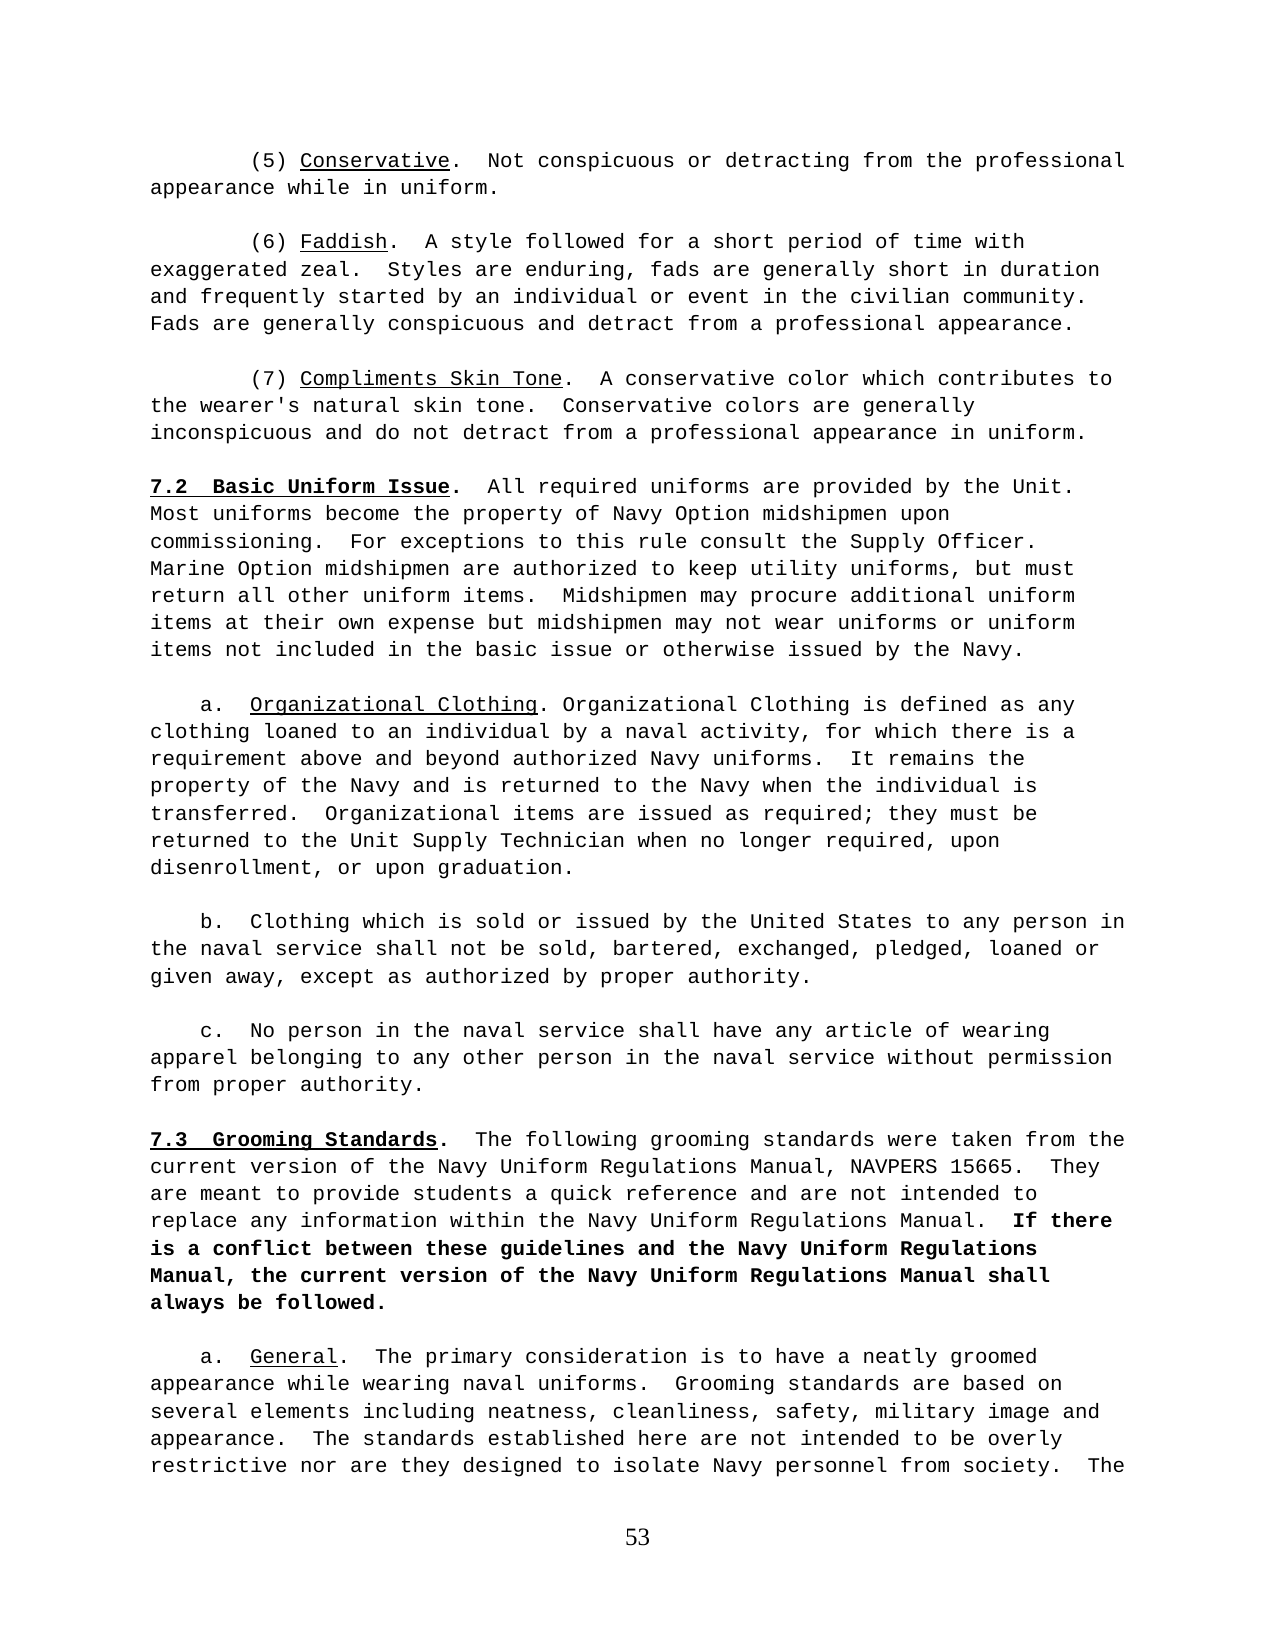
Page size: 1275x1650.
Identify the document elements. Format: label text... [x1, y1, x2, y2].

text a. Organizational Clothing. Organizational Clothing is defined as any clothing loaned to an individual by a naval activity, for which there is a requirement above and beyond authorized Navy uniforms. It remains the property of the Navy and is returned to the Navy when the individual is transferred. Organizational items are issued as required; they must be returned to the Unit Supply Technician when no longer required, upon disenrollment, or upon graduation. [150, 694, 1125, 881]
text (5) Conservative. Not conspicuous or detracting from the professional appearance while in uniform. [150, 150, 1125, 201]
text 7.3 Grooming Standards. The following grooming standards were taken from the current version of the Navy Uniform Regulations Manual, NAVPERS 15665. They are meant to provide students a quick reference and are not intended to replace any information within the Navy Uniform Regulations Manual. If there is a conflict between these guidelines and the Navy Uniform Regulations Manual, the current version of the Navy Uniform Regulations Manual shall always be followed. [150, 1129, 1125, 1316]
text c. No person in the naval service shall have any article of wearing apparel belonging to any other person in the naval service without permission from proper authority. [150, 1020, 1125, 1098]
text 7.2 Basic Uniform Issue. All required uniforms are provided by the Unit. Most uniforms become the property of Navy Option midshipmen upon commissioning. For exceptions to this rule consult the Supply Officer. Marine Option midshipmen are authorized to keep utility uniforms, but must return all other uniform items. Midshipmen may procure additional uniform items at their own expense but midshipmen may not wear uniforms or uniform items not included in the basic issue or otherwise issued by the Navy. [150, 476, 1125, 663]
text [150, 1346, 1125, 1479]
text b. Clothing which is sold or issued by the United States to any person in the naval service shall not be sold, bartered, exchanged, pledged, loaned or given away, except as authorized by proper authority. [150, 911, 1125, 989]
text (6) Faddish. A style followed for a short period of time with exaggerated zeal. Styles are enduring, fads are generally short in duration and frequently started by an individual or event in the civilian community. Fads are generally conspicuous and detract from a professional appearance. [150, 232, 1125, 337]
text (7) Compliments Skin Tone. A conservative color which contributes to the wearer's natural skin tone. Conservative colors are generally inconspicuous and do not detract from a professional appearance in uniform. [150, 367, 1125, 446]
